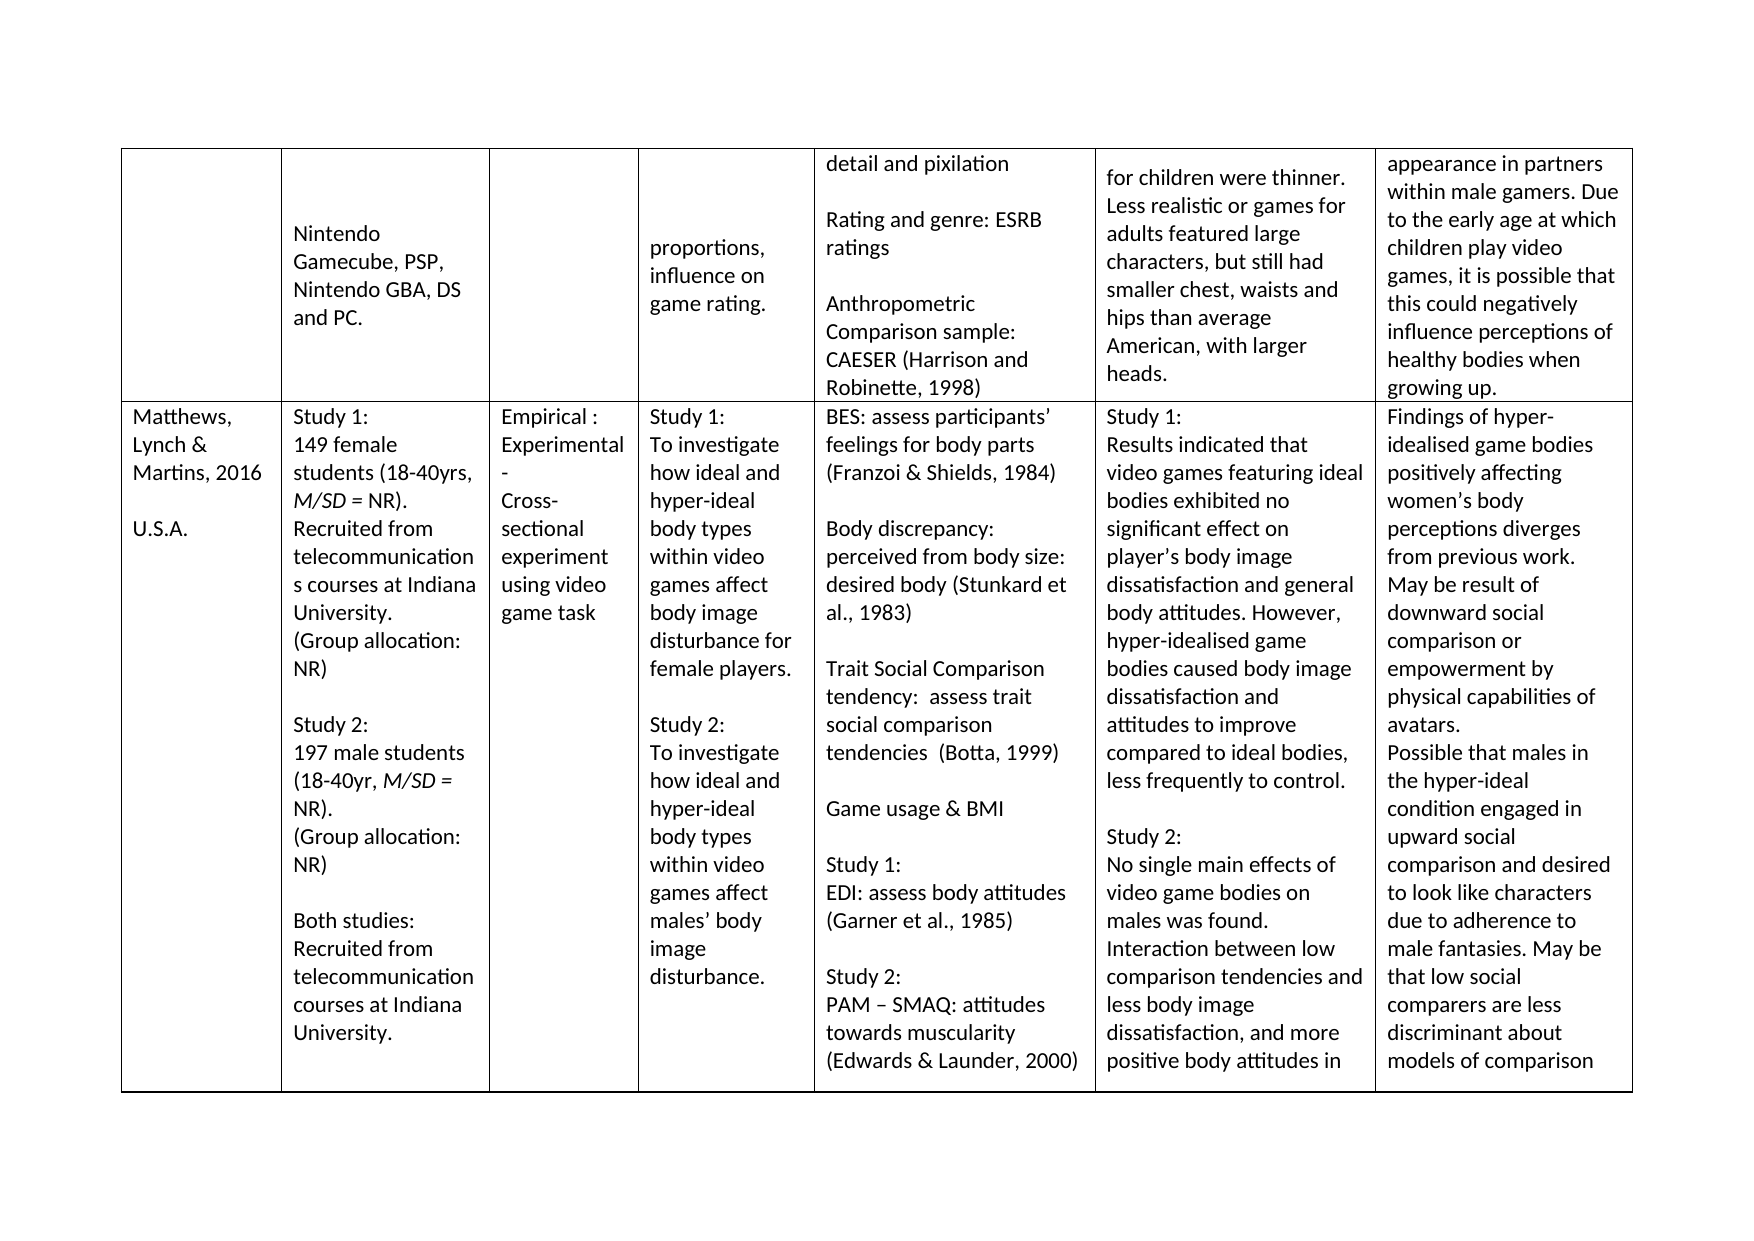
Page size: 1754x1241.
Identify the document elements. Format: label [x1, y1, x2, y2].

table_cell [1376, 149, 1632, 401]
table_cell [122, 402, 281, 1091]
table_cell [639, 402, 814, 1091]
table_cell [1096, 402, 1375, 1091]
table_cell [122, 149, 281, 401]
table_cell [815, 402, 1095, 1091]
table_cell [490, 149, 638, 401]
table_cell [815, 149, 1095, 401]
table_cell [1376, 402, 1632, 1091]
table_cell [282, 402, 489, 1091]
table_cell [490, 402, 638, 1091]
table_cell [639, 149, 814, 401]
table_cell [1096, 149, 1375, 401]
table_cell [282, 149, 489, 401]
